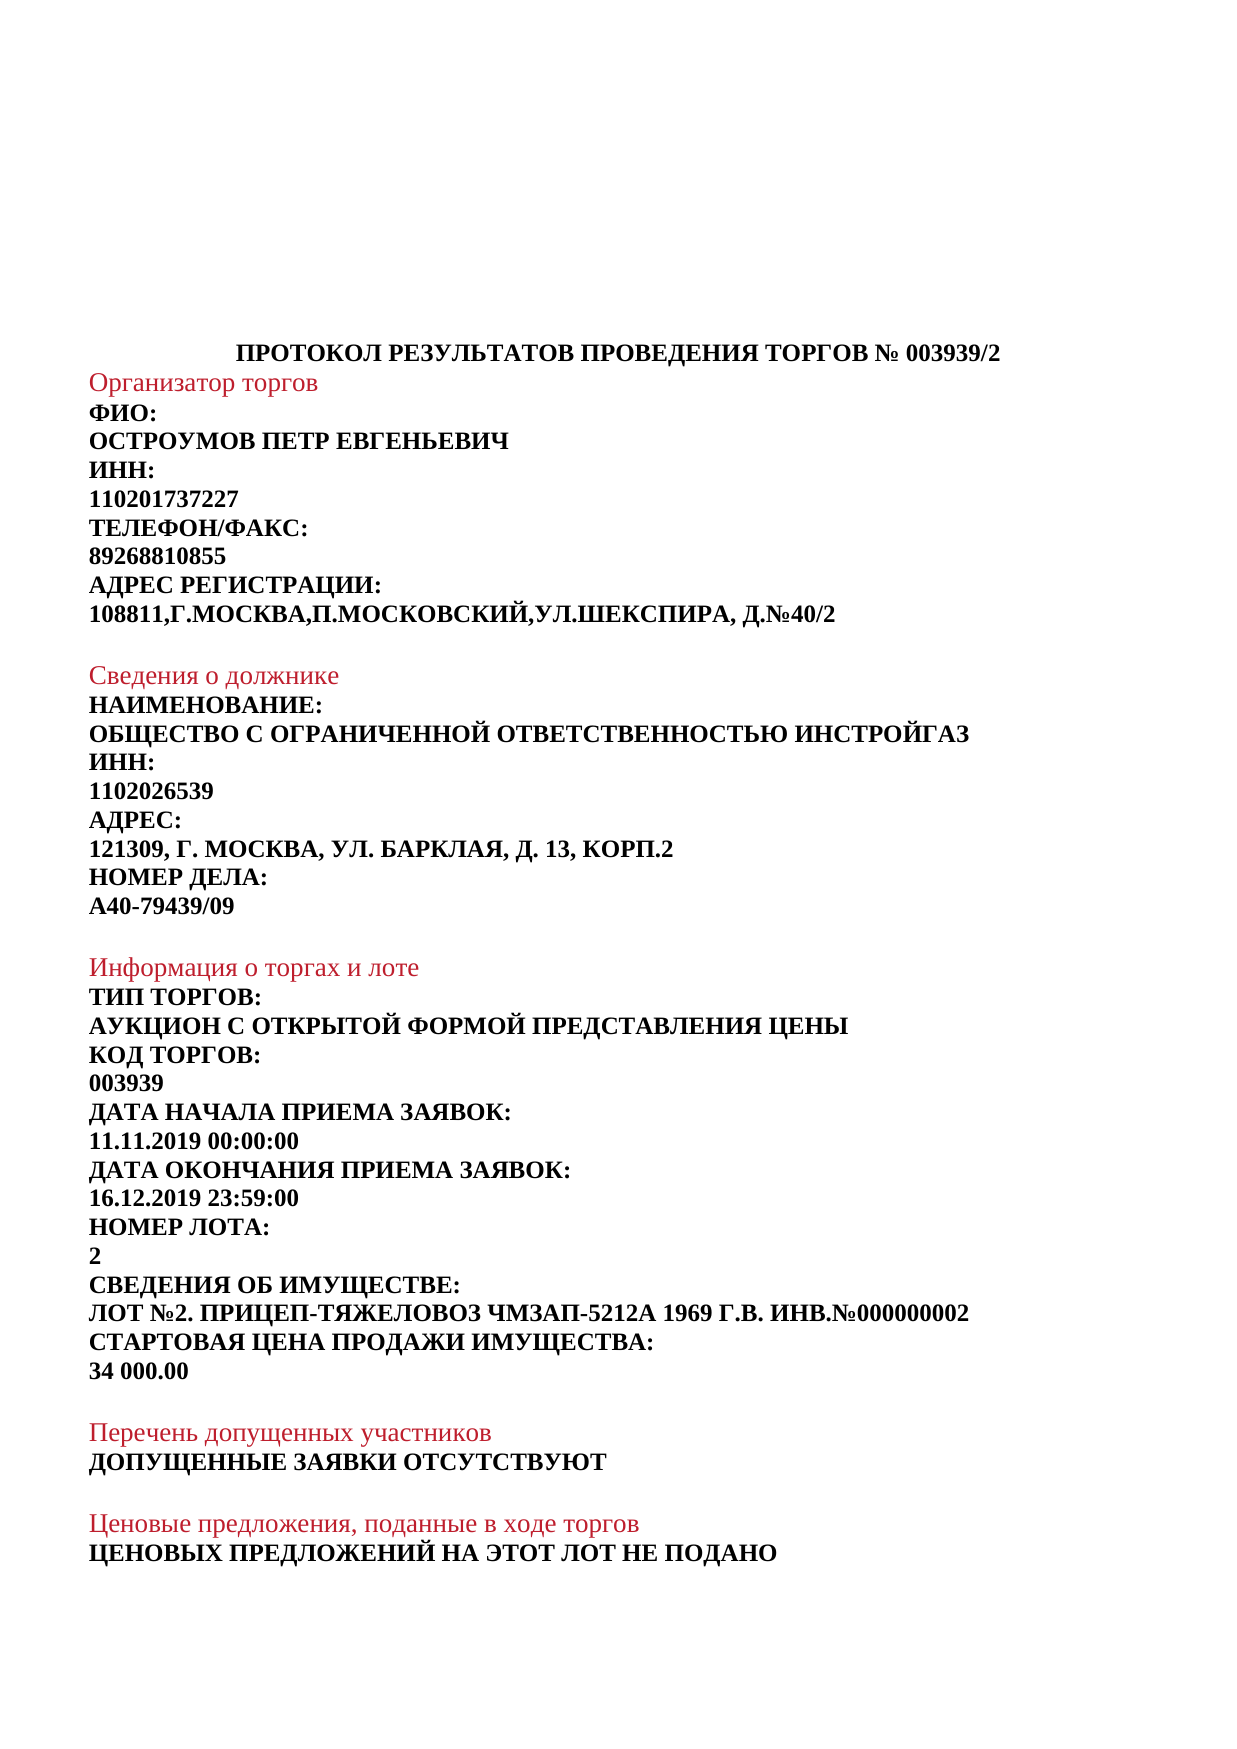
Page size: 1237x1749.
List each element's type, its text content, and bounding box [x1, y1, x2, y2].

text ПРОТОКОЛ РЕЗУЛЬТАТОВ ПРОВЕДЕНИЯ ТОРГОВ № 003939/2 [88, 88, 1148, 366]
